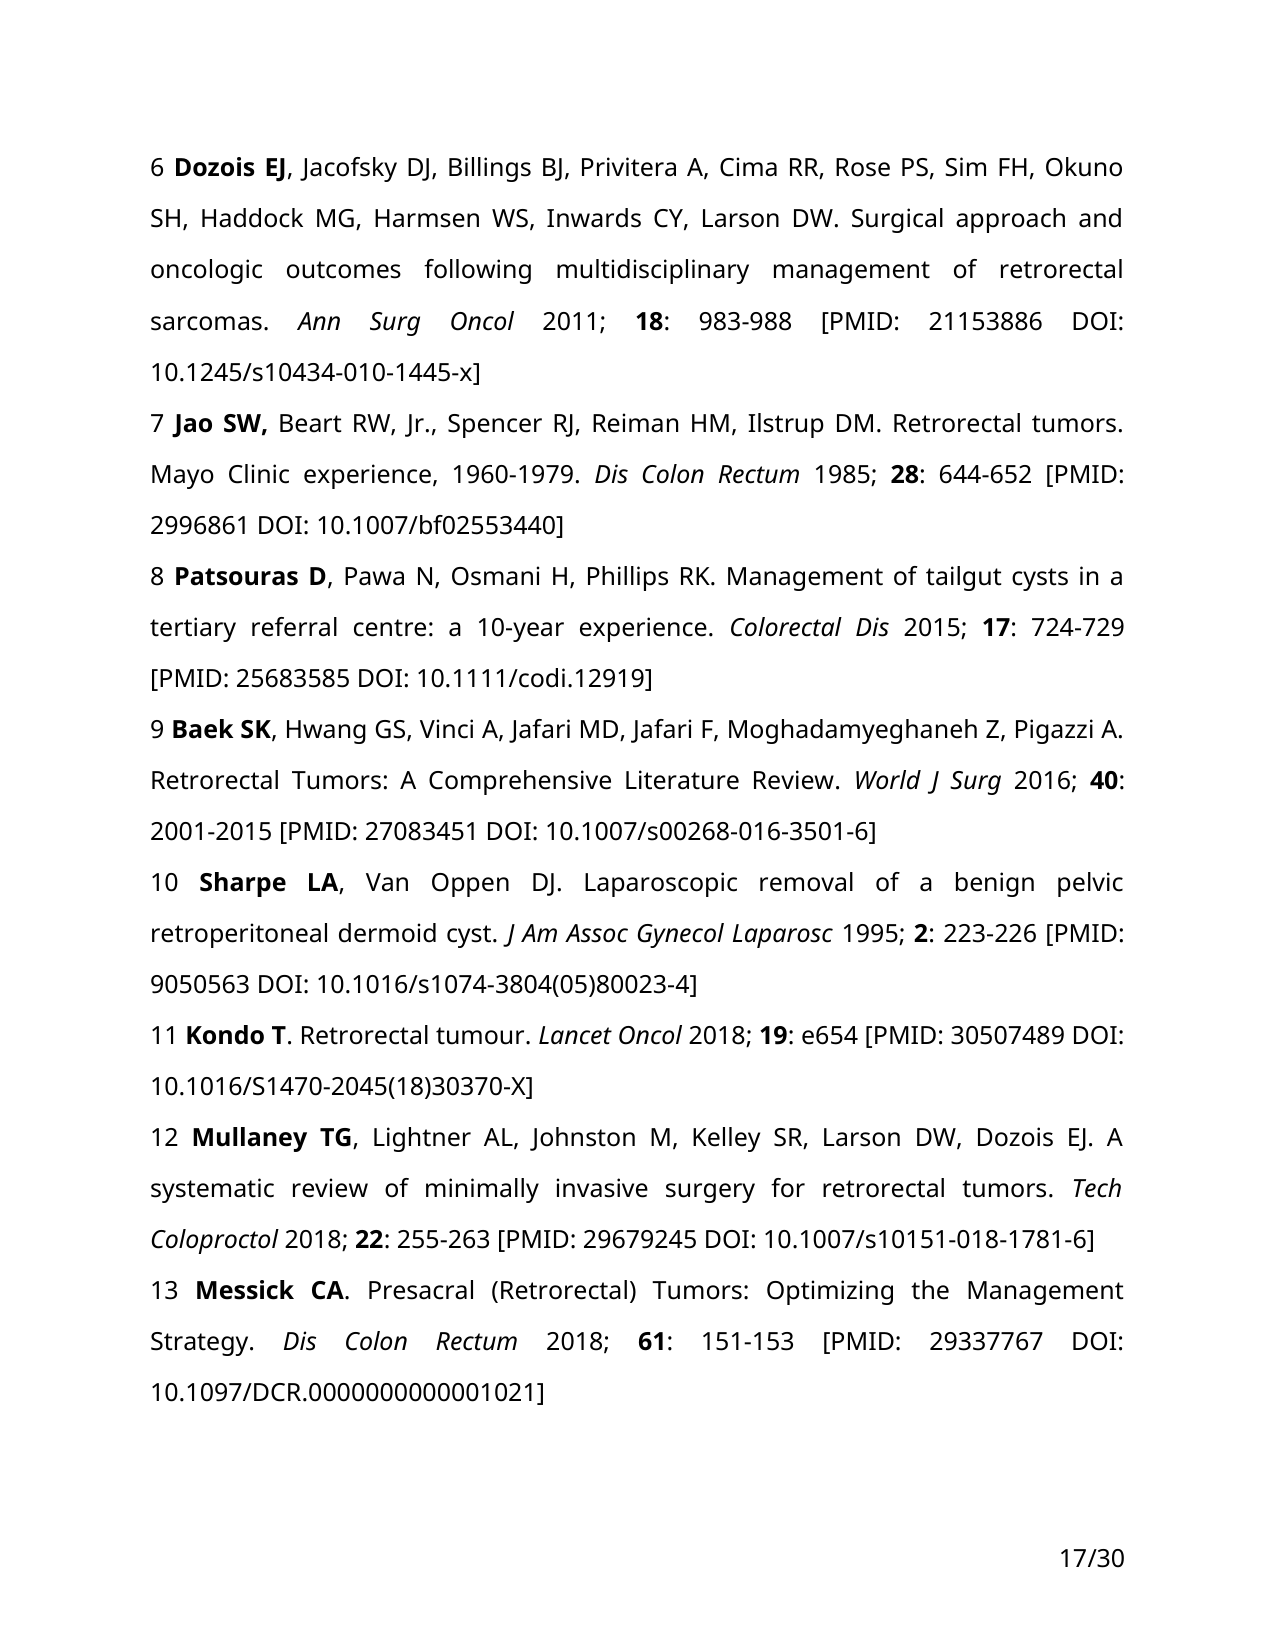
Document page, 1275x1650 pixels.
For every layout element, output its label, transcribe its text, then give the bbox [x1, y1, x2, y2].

text 12 Mullaney TG, Lightner AL, Johnston M, Kelley SR, Larson DW, Dozois EJ. A systematic review of minimally invasive surgery for retrorectal tumors. Tech Coloproctol 2018; 22: 255-263 [PMID: 29679245 DOI: 10.1007/s10151-018-1781-6] [150, 1120, 1125, 1256]
text 8 Patsouras D, Pawa N, Osmani H, Phillips RK. Management of tailgut cysts in a tertiary referral centre: a 10-year experience. Colorectal Dis 2015; 17: 724-729 [PMID: 25683585 DOI: 10.1111/codi.12919] [150, 558, 1125, 694]
text 13 Messick CA. Presacral (Retrorectal) Tumors: Optimizing the Management Strategy. Dis Colon Rectum 2018; 61: 151-153 [PMID: 29337767 DOI: 10.1097/DCR.0000000000001021] [150, 1273, 1125, 1409]
text 7 Jao SW, Beart RW, Jr., Spencer RJ, Reiman HM, Ilstrup DM. Retrorectal tumors. Mayo Clinic experience, 1960-1979. Dis Colon Rectum 1985; 28: 644-652 [PMID: 2996861 DOI: 10.1007/bf02553440] [150, 405, 1125, 541]
text 6 Dozois EJ, Jacofsky DJ, Billings BJ, Privitera A, Cima RR, Rose PS, Sim FH, Okuno SH, Haddock MG, Harmsen WS, Inwards CY, Larson DW. Surgical approach and oncologic outcomes following multidisciplinary management of retrorectal sarcomas. Ann Surg Oncol 2011; 18: 983-988 [PMID: 21153886 DOI: 10.1245/s10434-010-1445-x] [150, 150, 1125, 388]
text 11 Kondo T. Retrorectal tumour. Lancet Oncol 2018; 19: e654 [PMID: 30507489 DOI: 10.1016/S1470-2045(18)30370-X] [150, 1018, 1125, 1103]
text 10 Sharpe LA, Van Oppen DJ. Laparoscopic removal of a benign pelvic retroperitoneal dermoid cyst. J Am Assoc Gynecol Laparosc 1995; 2: 223-226 [PMID: 9050563 DOI: 10.1016/s1074-3804(05)80023-4] [150, 864, 1125, 1001]
text 9 Baek SK, Hwang GS, Vinci A, Jafari MD, Jafari F, Moghadamyeghaneh Z, Pigazzi A. Retrorectal Tumors: A Comprehensive Literature Review. World J Surg 2016; 40: 2001-2015 [PMID: 27083451 DOI: 10.1007/s00268-016-3501-6] [150, 711, 1125, 848]
